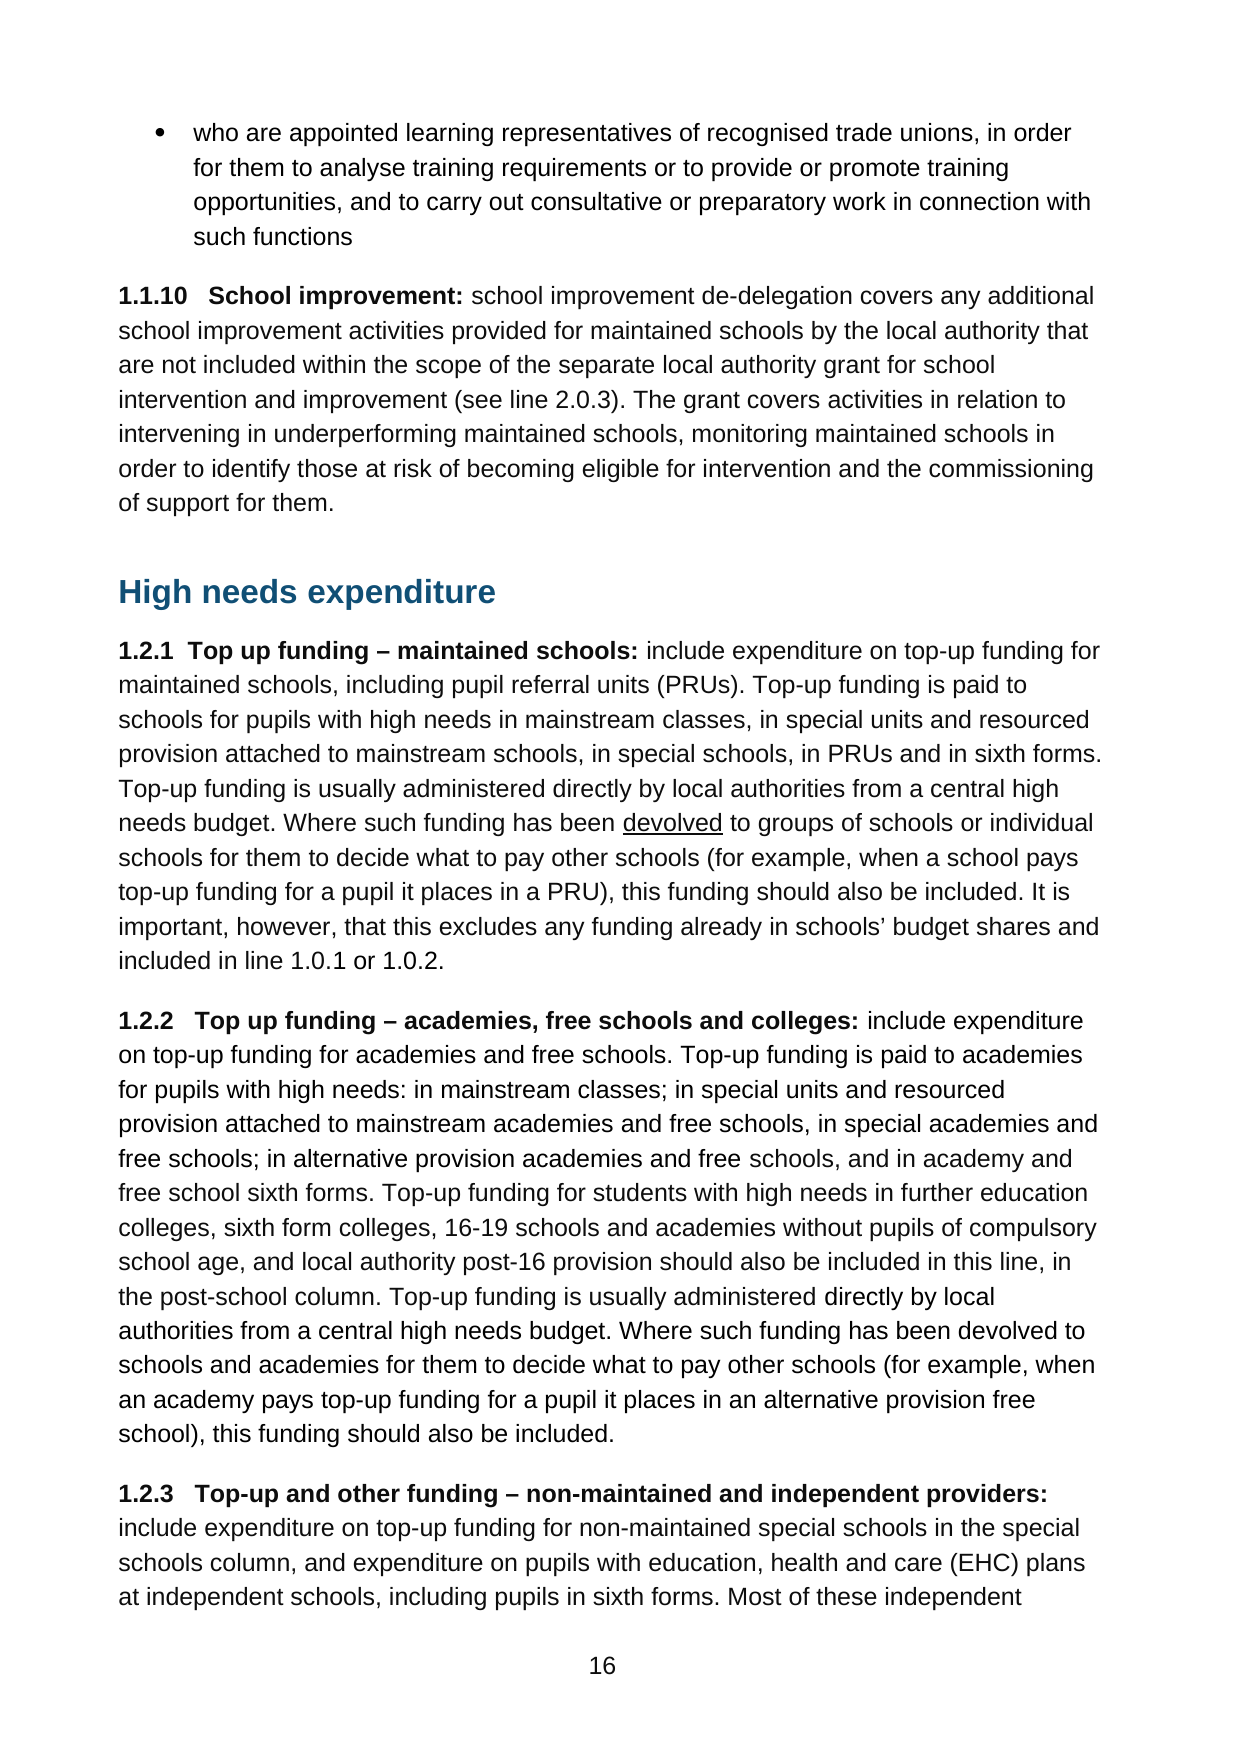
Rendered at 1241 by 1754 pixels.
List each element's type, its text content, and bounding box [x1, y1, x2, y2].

subtitle High needs expenditure [118, 572, 1107, 611]
list who are appointed learning representatives of recognised trade unions, in order for them to analyse training requirements or to provide or promote training opportunities, and to carry out consultative or preparatory work in connection with such functions [156, 118, 1107, 250]
text 1.1.10 School improvement: school improvement de-delegation covers any additional school improvement activities provided for maintained schools by the local authority that are not included within the scope of the separate local authority grant for school intervention and improvement (see line 2.0.3). The grant covers activities in relation to intervening in underperforming maintained schools, monitoring maintained schools in order to identify those at risk of becoming eligible for intervention and the commissioning of support for them. [118, 281, 1107, 517]
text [118, 1479, 1107, 1611]
text 1.2.2 Top up funding – academies, free schools and colleges: include expenditure on top-up funding for academies and free schools. Top-up funding is paid to academies for pupils with high needs: in mainstream classes; in special units and resourced provision attached to mainstream academies and free schools, in special academies and free schools; in alternative provision academies and free schools, and in academy and free school sixth forms. Top-up funding for students with high needs in further education colleges, sixth form colleges, 16-19 schools and academies without pupils of compulsory school age, and local authority post-16 provision should also be included in this line, in the post-school column. Top-up funding is usually administered directly by local authorities from a central high needs budget. Where such funding has been devolved to schools and academies for them to decide what to pay other schools (for example, when an academy pays top-up funding for a pupil it places in an alternative provision free school), this funding should also be included. [118, 1006, 1107, 1448]
text 1.2.1 Top up funding – maintained schools: include expenditure on top-up funding for maintained schools, including pupil referral units (PRUs). Top-up funding is paid to schools for pupils with high needs in mainstream classes, in special units and resourced provision attached to mainstream schools, in special schools, in PRUs and in sixth forms. Top-up funding is usually administered directly by local authorities from a central high needs budget. Where such funding has been devolved to groups of schools or individual schools for them to decide what to pay other schools (for example, when a school pays top-up funding for a pupil it places in a PRU), this funding should also be included. It is important, however, that this excludes any funding already in schools’ budget shares and included in line 1.0.1 or 1.0.2. [118, 636, 1107, 975]
